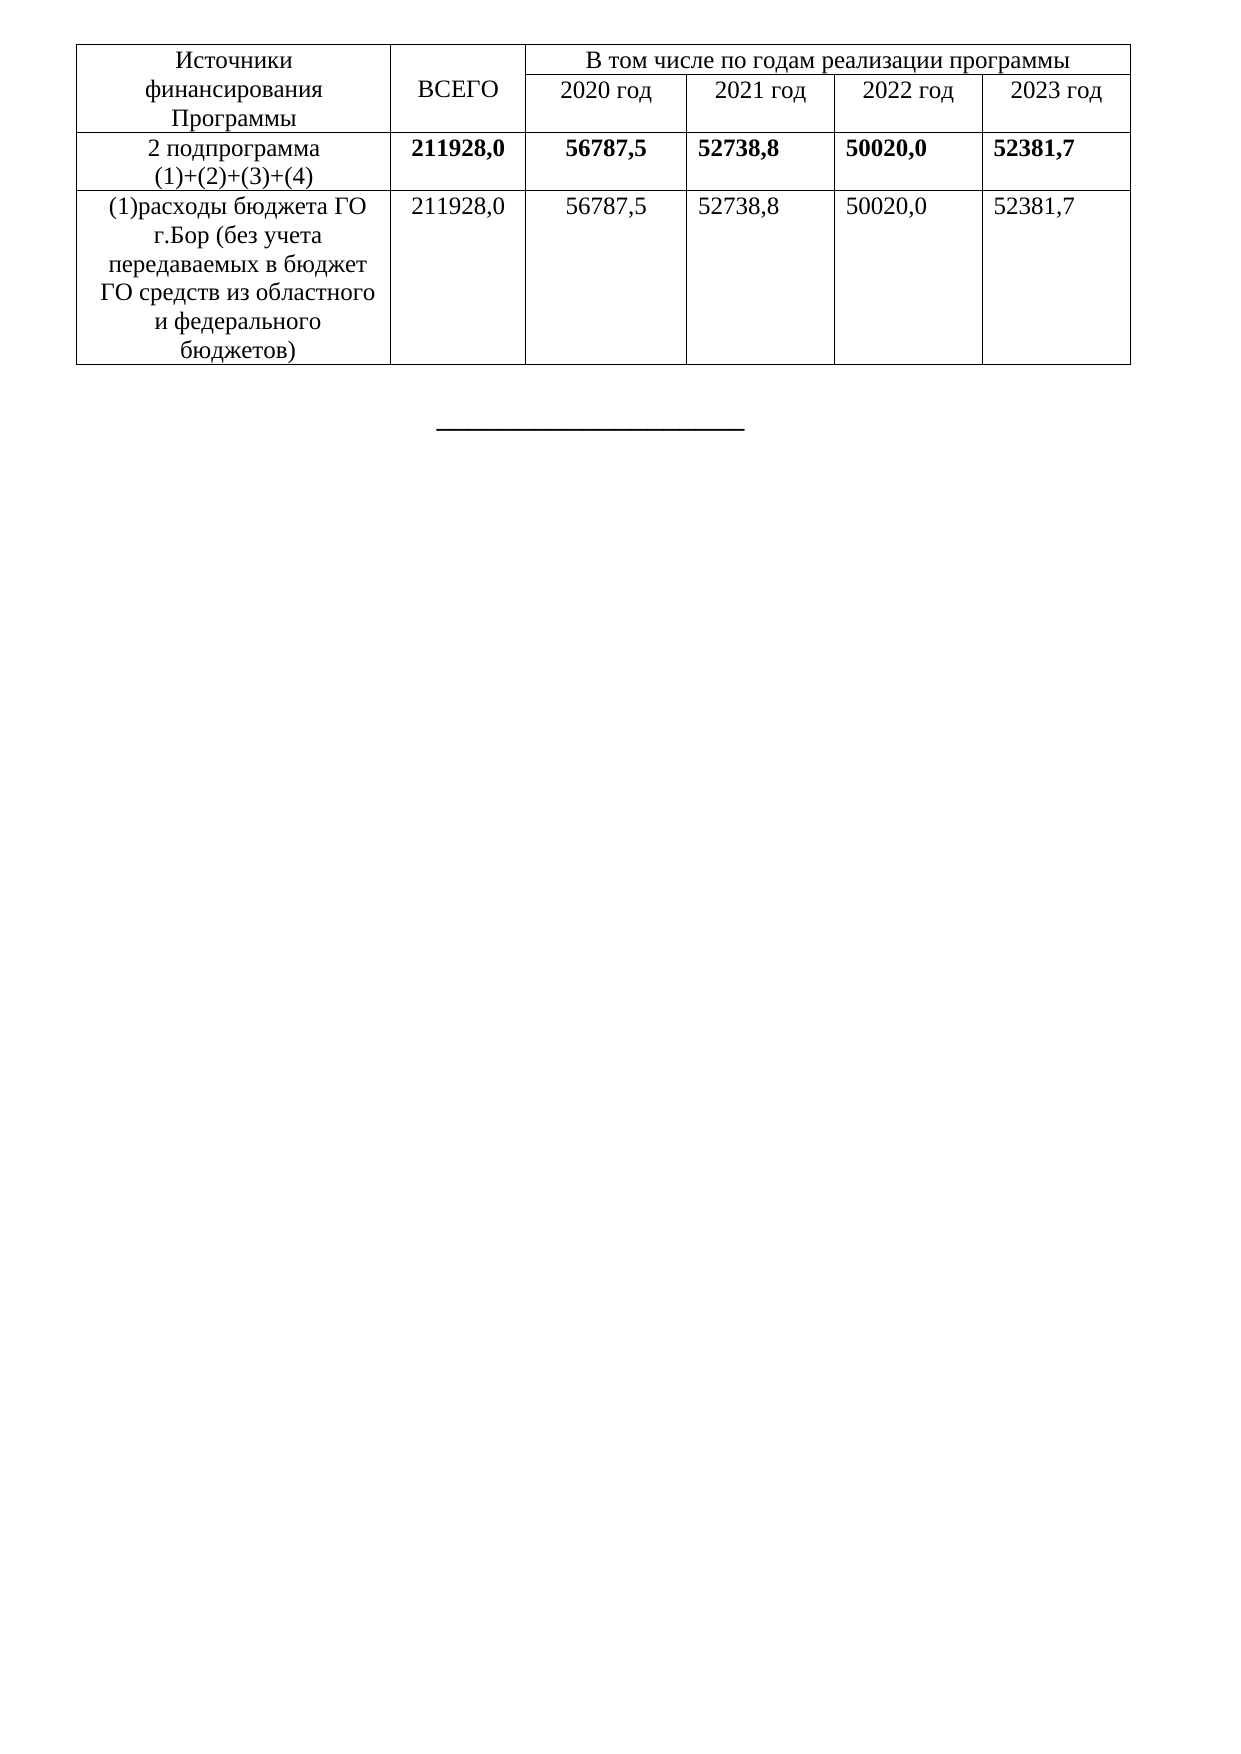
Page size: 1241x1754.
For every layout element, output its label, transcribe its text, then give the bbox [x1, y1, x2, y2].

table_cell 2021 год [687, 75, 834, 132]
table_cell 50020,0 [835, 133, 982, 190]
text ___________________ [89, 398, 1092, 432]
table_cell 56787,5 [526, 133, 686, 190]
table_cell 2 подпрограмма (1)+(2)+(3)+(4) [77, 133, 390, 190]
table_cell (1)расходы бюджета ГО г.Бор (без учета передаваемых в бюджет ГО средств из областного и федерального бюджетов) [77, 191, 390, 364]
table_header ВСЕГО [391, 45, 525, 132]
table_header Источники финансирования Программы [77, 45, 390, 132]
table_cell 52381,7 [983, 191, 1130, 364]
table_cell 2020 год [526, 75, 686, 132]
table_cell 2023 год [983, 75, 1130, 132]
table_cell 56787,5 [526, 191, 686, 364]
table_header В том числе по годам реализации программы [526, 45, 1130, 74]
table_cell 211928,0 [391, 133, 525, 190]
table_cell 50020,0 [835, 191, 982, 364]
table_cell 52738,8 [687, 133, 834, 190]
table_cell 211928,0 [391, 191, 525, 364]
table_cell 2022 год [835, 75, 982, 132]
table_cell 52381,7 [983, 133, 1130, 190]
table_cell 52738,8 [687, 191, 834, 364]
